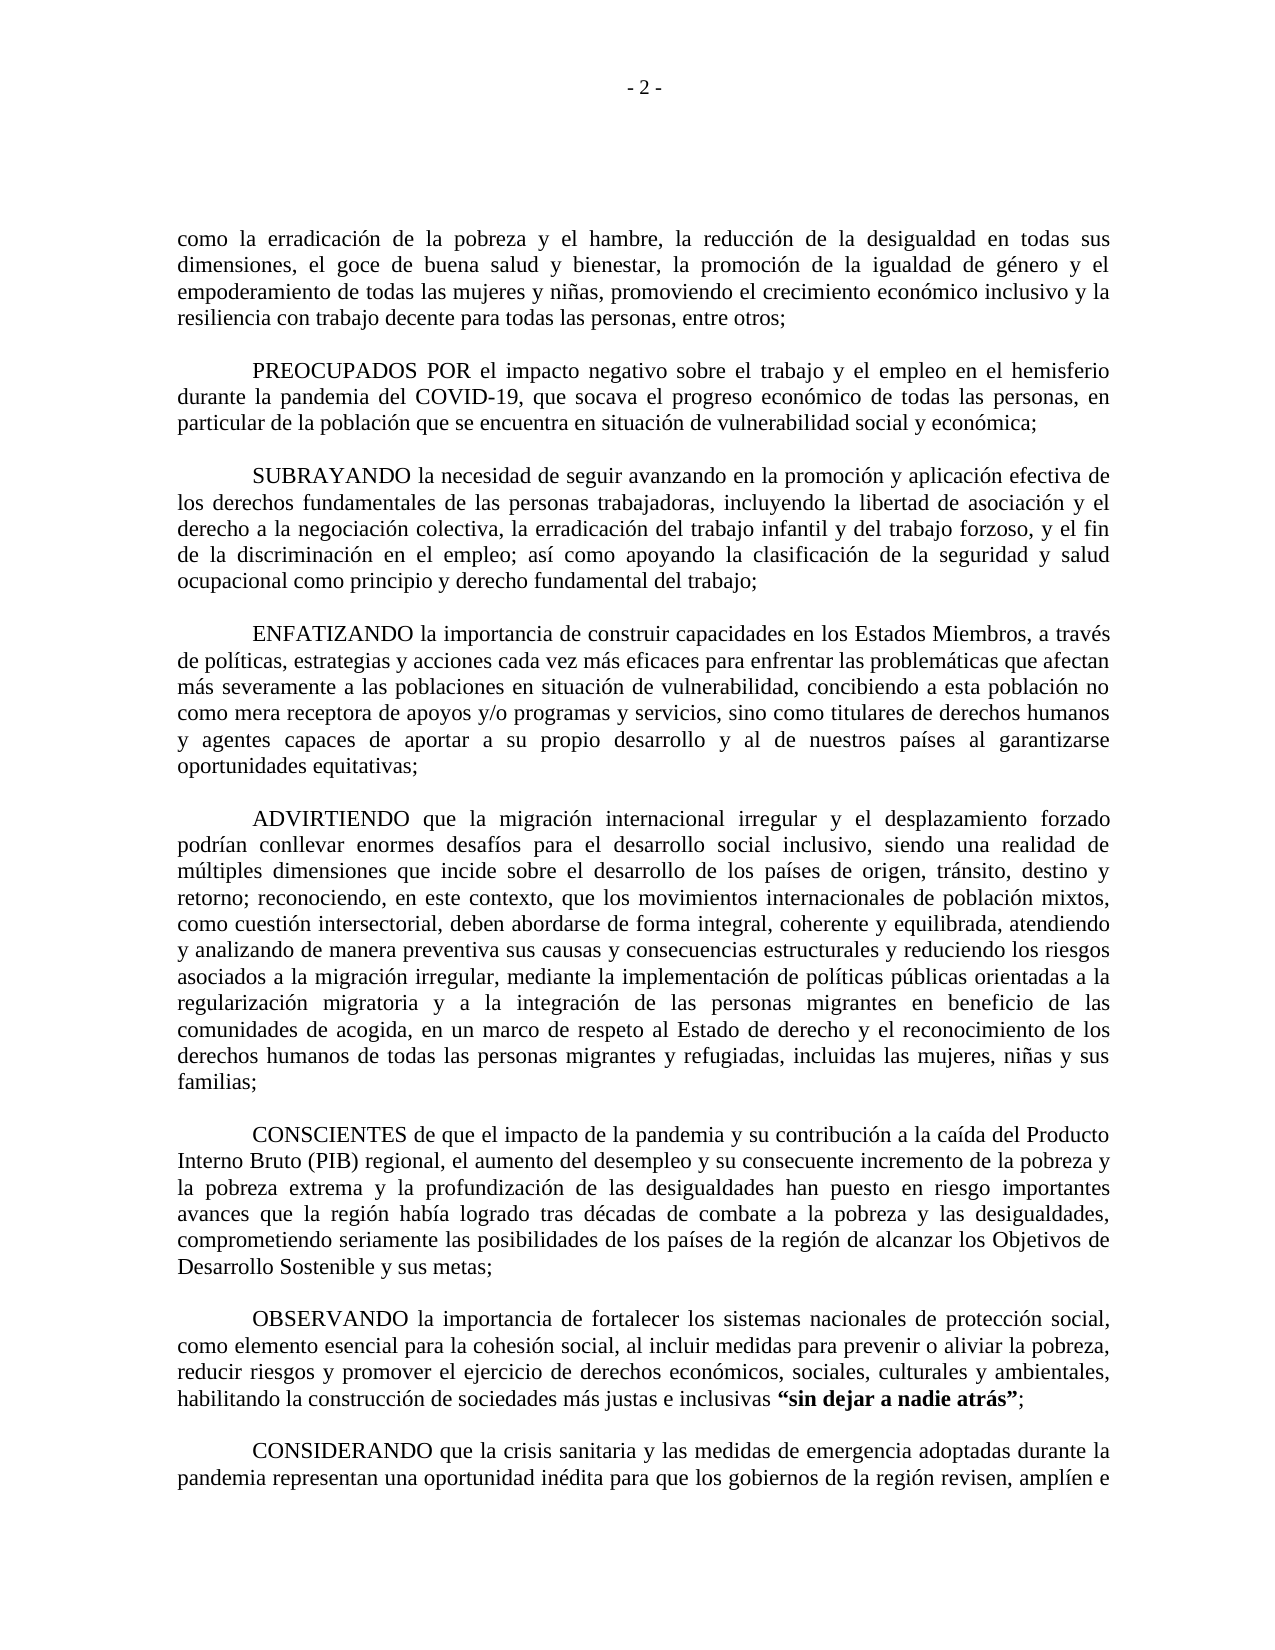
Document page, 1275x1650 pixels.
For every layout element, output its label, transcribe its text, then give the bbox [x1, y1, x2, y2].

text SUBRAYANDO la necesidad de seguir avanzando en la promoción y aplicación efectiva de los derechos fundamentales de las personas trabajadoras, incluyendo la libertad de asociación y el derecho a la negociación colectiva, la erradicación del trabajo infantil y del trabajo forzoso, y el fin de la discriminación en el empleo; así como apoyando la clasificación de la seguridad y salud ocupacional como principio y derecho fundamental del trabajo; [177, 462, 1111, 594]
text PREOCUPADOS POR el impacto negativo sobre el trabajo y el empleo en el hemisferio durante la pandemia del COVID-19, que socava el progreso económico de todas las personas, en particular de la población que se encuentra en situación de vulnerabilidad social y económica; [177, 357, 1111, 436]
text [177, 1437, 1111, 1490]
text OBSERVANDO la importancia de fortalecer los sistemas nacionales de protección social, como elemento esencial para la cohesión social, al incluir medidas para prevenir o aliviar la pobreza, reducir riesgos y promover el ejercicio de derechos económicos, sociales, culturales y ambientales, habilitando la construcción de sociedades más justas e inclusivas “sin dejar a nadie atrás”; [177, 1306, 1111, 1411]
text ENFATIZANDO la importancia de construir capacidades en los Estados Miembros, a través de políticas, estrategias y acciones cada vez más eficaces para enfrentar las problemáticas que afectan más severamente a las poblaciones en situación de vulnerabilidad, concibiendo a esta población no como mera receptora de apoyos y/o programas y servicios, sino como titulares de derechos humanos y agentes capaces de aportar a su propio desarrollo y al de nuestros países al garantizarse oportunidades equitativas; [177, 620, 1111, 778]
text CONSCIENTES de que el impacto de la pandemia y su contribución a la caída del Producto Interno Bruto (PIB) regional, el aumento del desempleo y su consecuente incremento de la pobreza y la pobreza extrema y la profundización de las desigualdades han puesto en riesgo importantes avances que la región había logrado tras décadas de combate a la pobreza y las desigualdades, comprometiendo seriamente las posibilidades de los países de la región de alcanzar los Objetivos de Desarrollo Sostenible y sus metas; [177, 1121, 1111, 1279]
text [177, 225, 1111, 330]
text ADVIRTIENDO que la migración internacional irregular y el desplazamiento forzado podrían conllevar enormes desafíos para el desarrollo social inclusivo, siendo una realidad de múltiples dimensiones que incide sobre el desarrollo de los países de origen, tránsito, destino y retorno; reconociendo, en este contexto, que los movimientos internacionales de población mixtos, como cuestión intersectorial, deben abordarse de forma integral, coherente y equilibrada, atendiendo y analizando de manera preventiva sus causas y consecuencias estructurales y reduciendo los riesgos asociados a la migración irregular, mediante la implementación de políticas públicas orientadas a la regularización migratoria y a la integración de las personas migrantes en beneficio de las comunidades de acogida, en un marco de respeto al Estado de derecho y el reconocimiento de los derechos humanos de todas las personas migrantes y refugiadas, incluidas las mujeres, niñas y sus familias; [177, 805, 1111, 1095]
